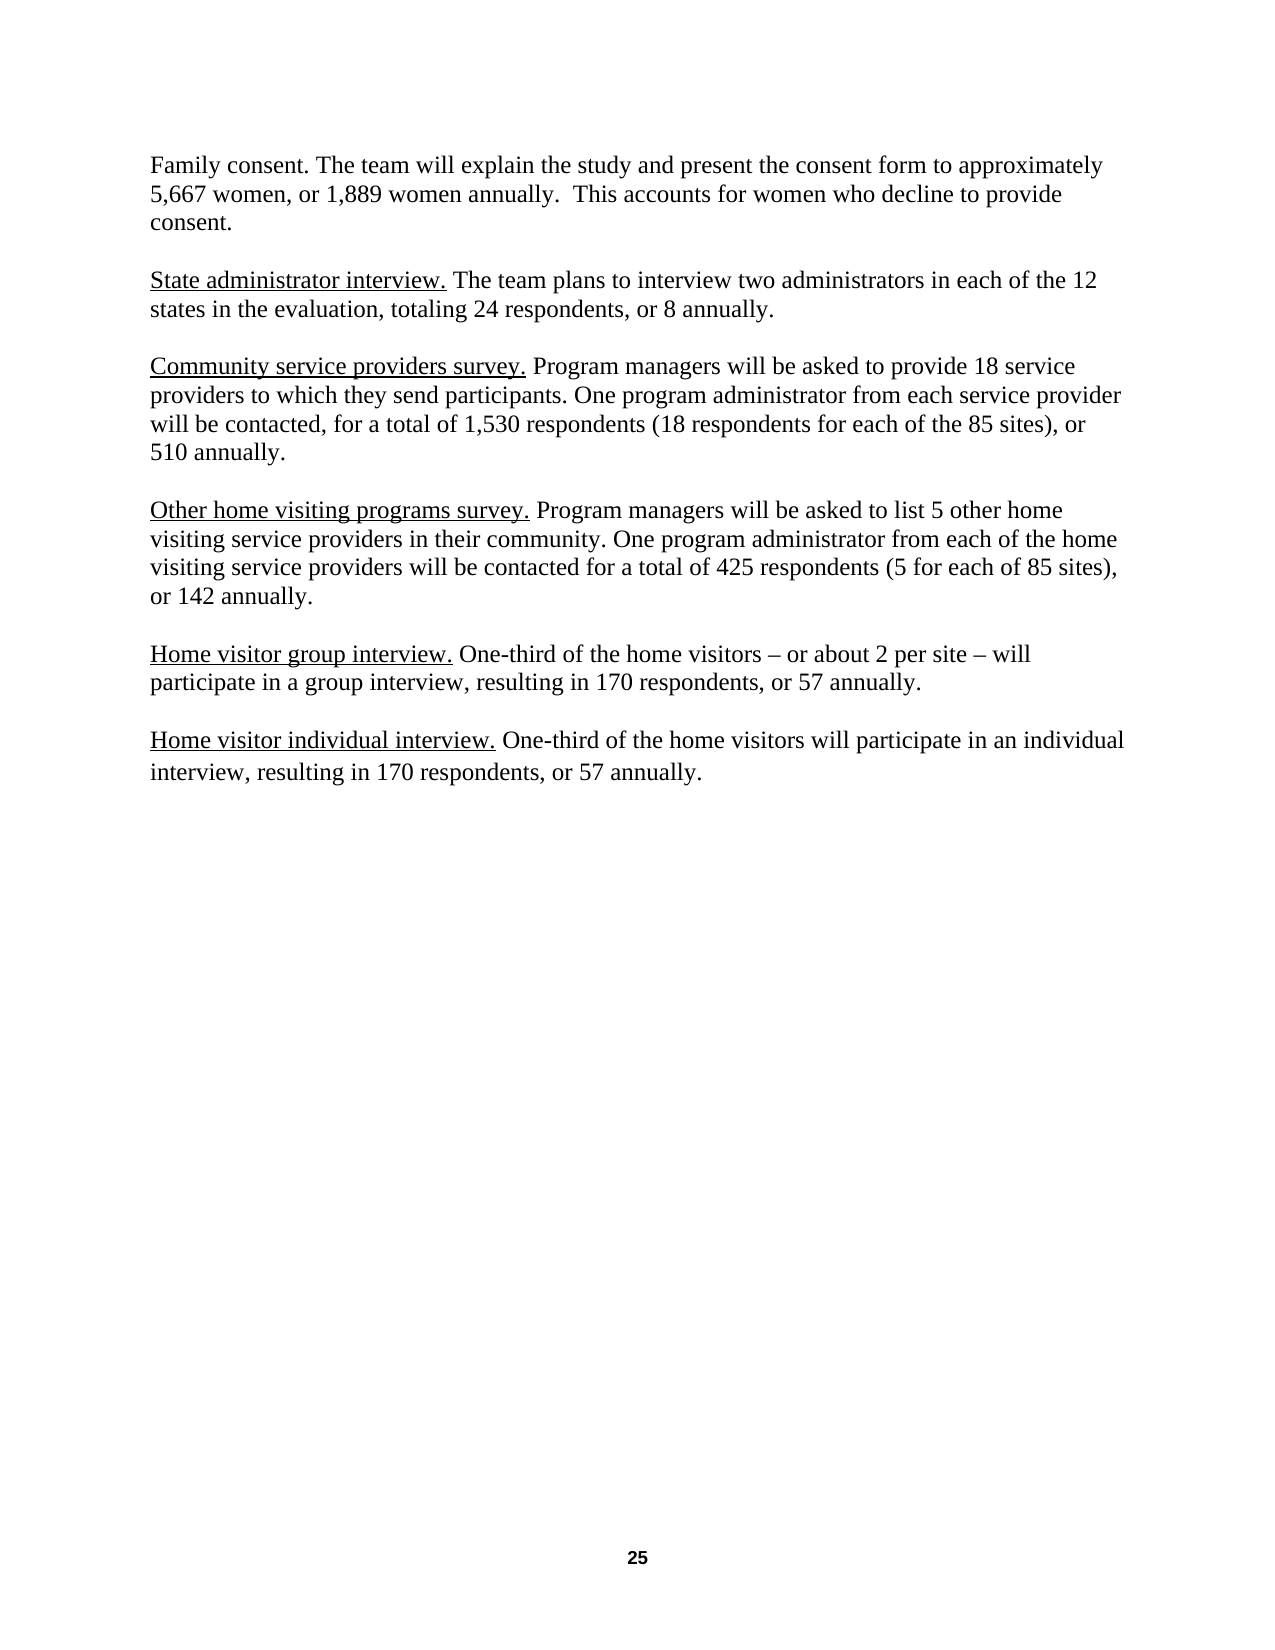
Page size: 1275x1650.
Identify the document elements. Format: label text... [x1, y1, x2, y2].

text State administrator interview. The team plans to interview two administrators in each of the 12 states in the evaluation, totaling 24 respondents, or 8 annually. [150, 265, 1125, 322]
text Family consent. The team will explain the study and present the consent form to approximately 5,667 women, or 1,889 women annually. This accounts for women who decline to provide consent. [150, 150, 1125, 236]
text Home visitor individual interview. One-third of the home visitors will participate in an individual interview, resulting in 170 respondents, or 57 annually. [150, 725, 1125, 785]
text Community service providers survey. Program managers will be asked to provide 18 service providers to which they send participants. One program administrator from each service provider will be contacted, for a total of 1,530 respondents (18 respondents for each of the 85 sites), or 510 annually. [150, 351, 1125, 466]
text Other home visiting programs survey. Program managers will be asked to list 5 other home visiting service providers in their community. One program administrator from each of the home visiting service providers will be contacted for a total of 425 respondents (5 for each of 85 sites), or 142 annually. [150, 495, 1125, 610]
text Home visitor group interview. One-third of the home visitors – or about 2 per site – will participate in a group interview, resulting in 170 respondents, or 57 annually. [150, 639, 1125, 696]
